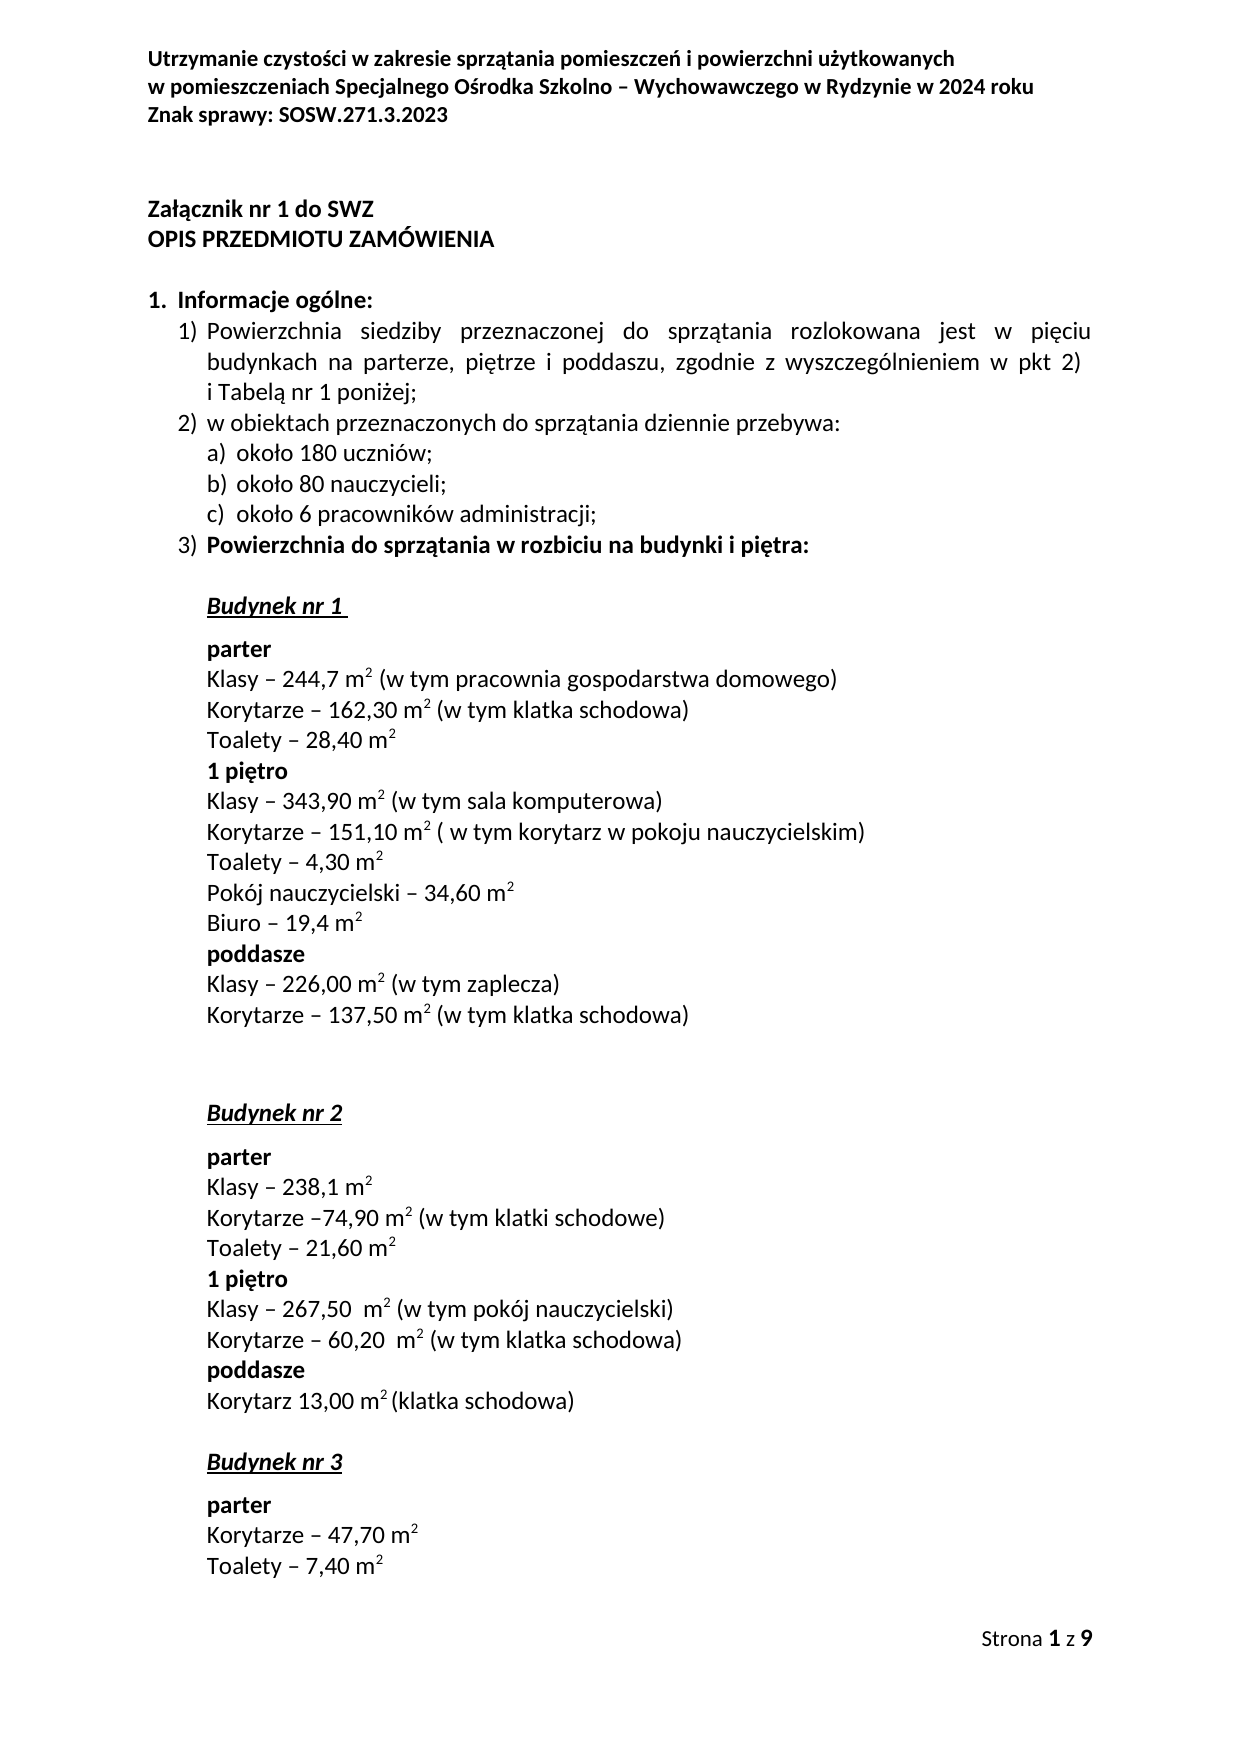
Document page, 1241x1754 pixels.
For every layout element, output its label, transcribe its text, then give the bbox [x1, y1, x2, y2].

text Korytarze – 162,30 m2 (w tym klatka schodowa) [148, 694, 1093, 724]
text 1 piętro [148, 1263, 1093, 1293]
list w obiektach przeznaczonych do sprzątania dziennie przebywa: [177, 407, 1093, 437]
text Toalety – 21,60 m2 [148, 1232, 1093, 1263]
text Korytarze –74,90 m2 (w tym klatki schodowe) [148, 1202, 1093, 1232]
text Toalety – 28,40 m2 [148, 724, 1093, 755]
text Budynek nr 2 [148, 1098, 1093, 1128]
text b) około 80 nauczycieli; [207, 468, 1093, 498]
text Klasy – 343,90 m2 (w tym sala komputerowa) [148, 785, 1093, 816]
text Toalety – 4,30 m2 [148, 846, 1093, 877]
text Budynek nr 1 [148, 590, 1093, 620]
text Biuro – 19,4 m2 poddasze Klasy – 226,00 m2 (w tym zaplecza) Korytarze – 137,50 m2 (w tym klatka schodowa) [207, 907, 1093, 1029]
text parter [148, 1141, 1093, 1171]
text parter [148, 1489, 1093, 1519]
text Klasy – 238,1 m2 [148, 1171, 1093, 1202]
text Klasy – 267,50 m2 (w tym pokój nauczycielski) [148, 1293, 1093, 1324]
text OPIS PRZEDMIOTU ZAMÓWIENIA [148, 223, 1093, 254]
text Korytarze – 151,10 m2 ( w tym korytarz w pokoju nauczycielskim) [148, 816, 1093, 846]
text poddasze [148, 1354, 1093, 1385]
text 1 piętro [148, 755, 1093, 785]
list Powierzchnia do sprzątania w rozbiciu na budynki i piętra: [177, 529, 1093, 559]
text a) około 180 uczniów; [207, 437, 1093, 468]
text c) około 6 pracowników administracji; [207, 498, 1093, 529]
list Powierzchnia siedziby przeznaczonej do sprzątania rozlokowana jest w pięciu budynkach na parterze, piętrze i poddaszu, zgodnie z wyszczególnieniem w pkt 2) i Tabelą nr 1 poniżej; [177, 315, 1093, 407]
text parter [148, 633, 1093, 663]
text Toalety – 7,40 m2 [148, 1550, 1093, 1580]
text Pokój nauczycielski – 34,60 m2 [148, 877, 1093, 907]
list Informacje ogólne: [148, 284, 1093, 315]
text Klasy – 244,7 m2 (w tym pracownia gospodarstwa domowego) [148, 663, 1093, 694]
text Korytarze – 47,70 m2 [148, 1519, 1093, 1550]
text Korytarze – 60,20 m2 (w tym klatka schodowa) [148, 1324, 1093, 1354]
text Korytarz 13,00 m2 (klatka schodowa) [148, 1385, 1093, 1415]
text Załącznik nr 1 do SWZ [148, 193, 1093, 223]
text Budynek nr 3 [148, 1446, 1093, 1476]
